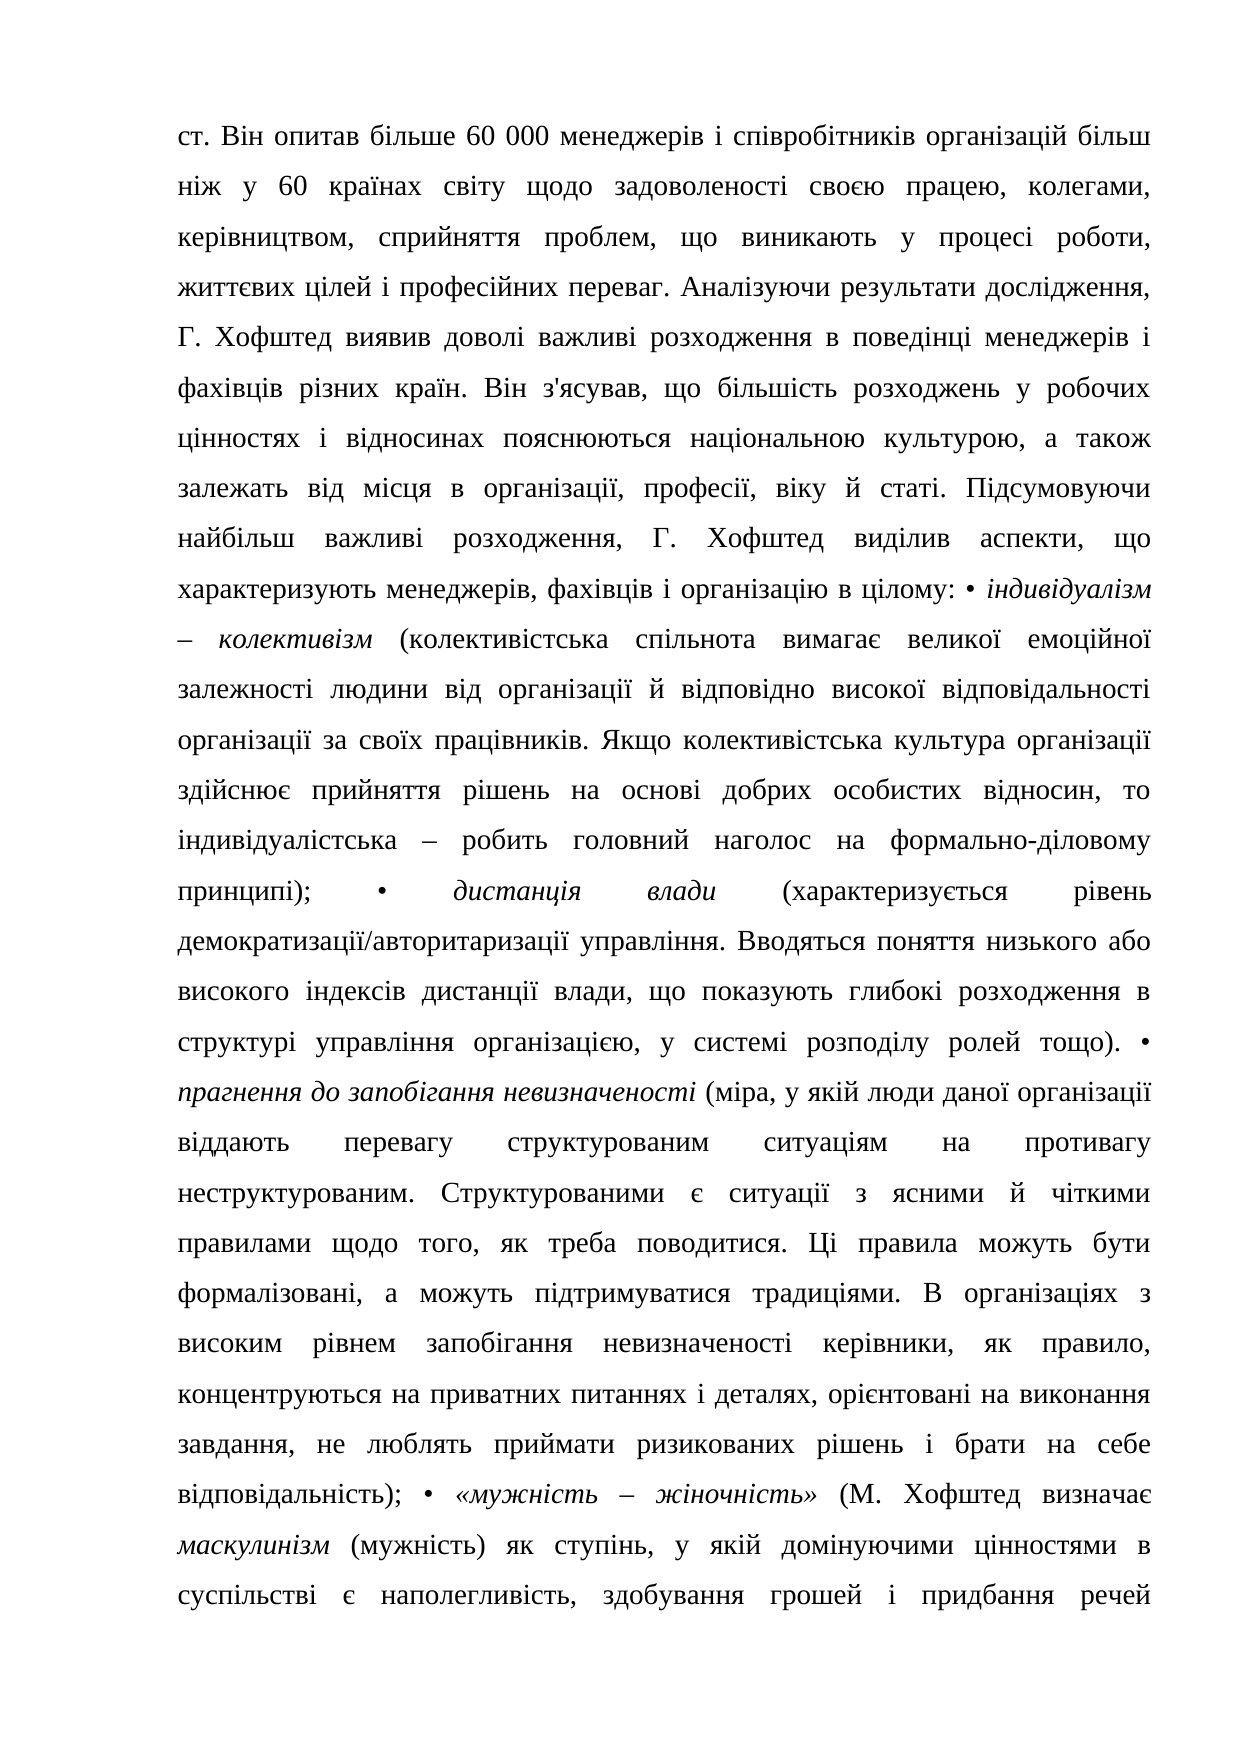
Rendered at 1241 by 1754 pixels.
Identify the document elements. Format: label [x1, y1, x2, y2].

text [177, 118, 1152, 1611]
